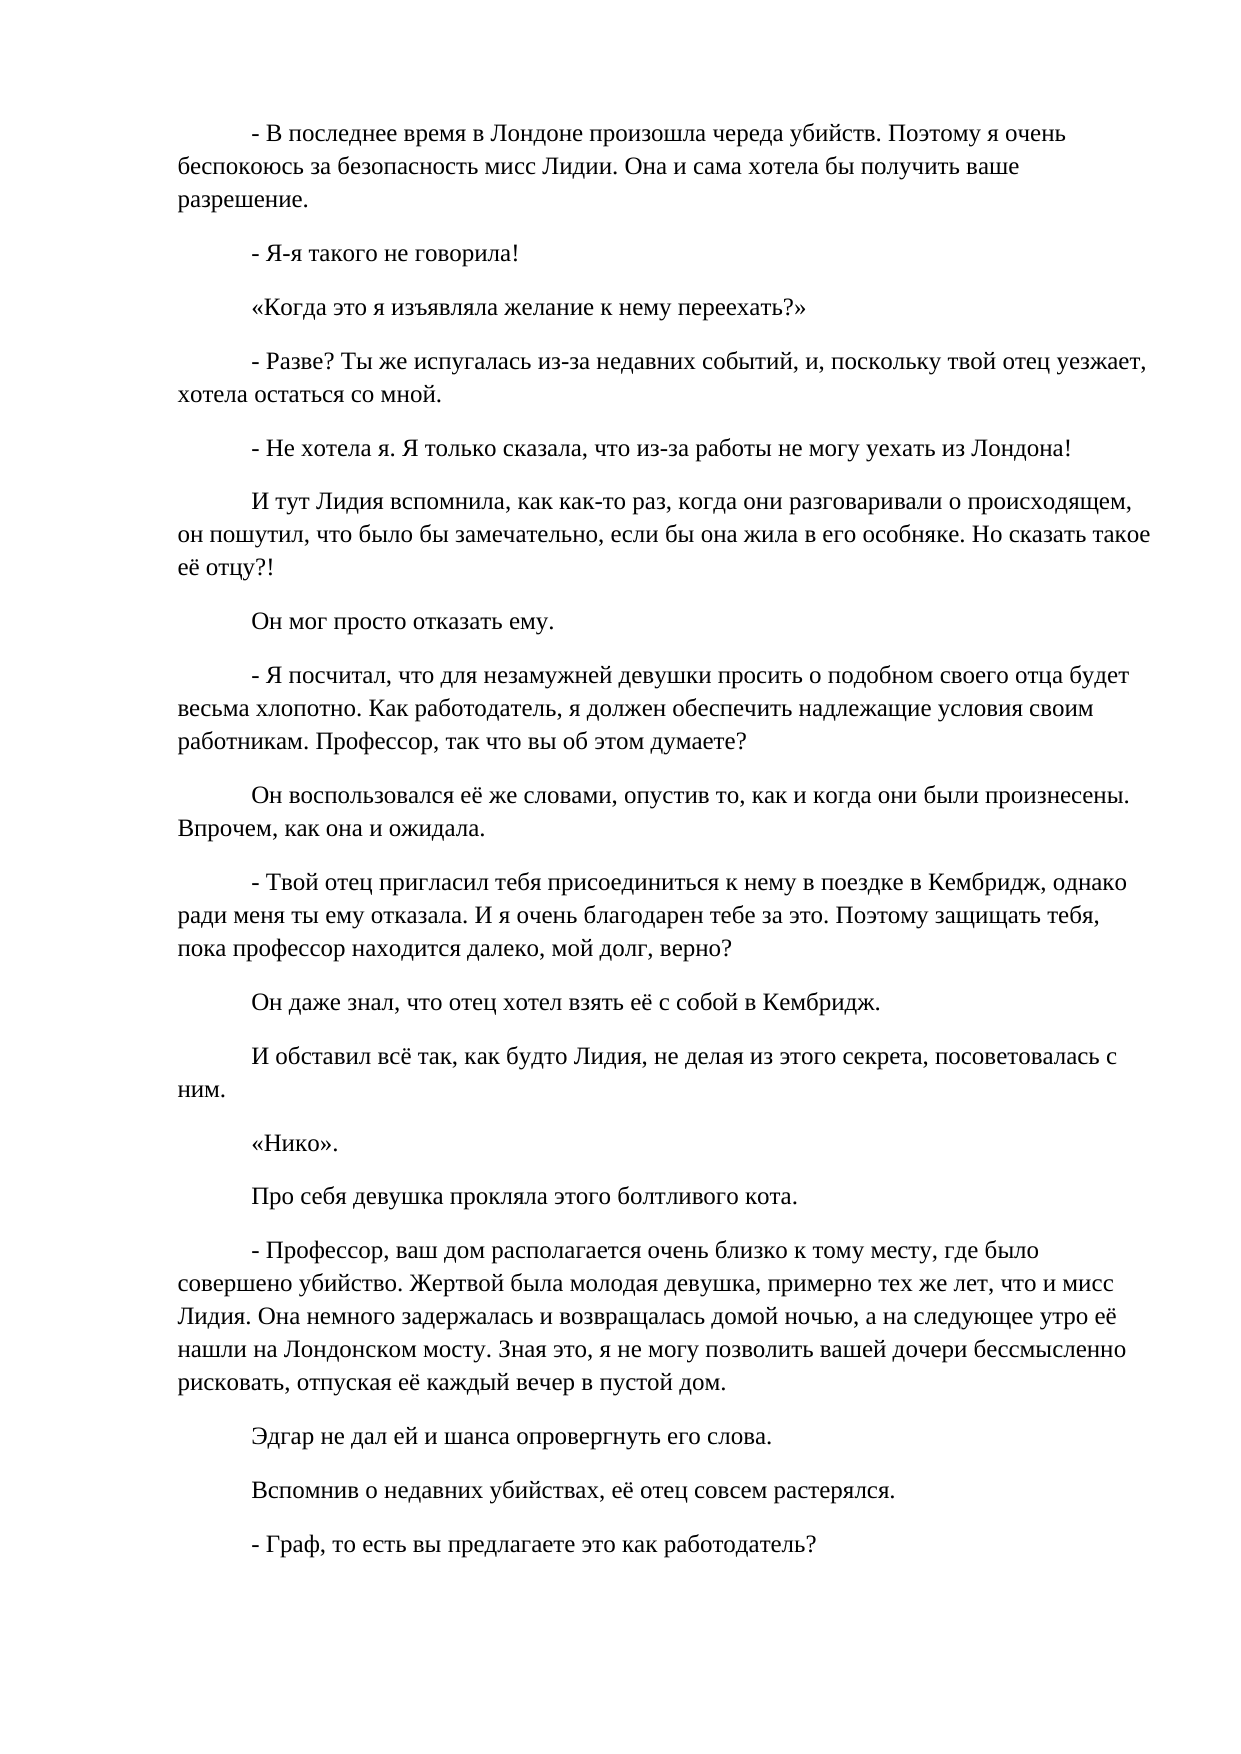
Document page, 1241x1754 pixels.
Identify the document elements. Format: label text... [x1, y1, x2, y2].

text Он воспользовался её же словами, опустив то, как и когда они были произнесены. Впрочем, как она и ожидала. [177, 780, 1152, 842]
text Вспомнив о недавних убийствах, её отец совсем растерялся. [177, 1475, 1152, 1504]
text «Нико». [177, 1128, 1152, 1156]
text - Я посчитал, что для незамужней девушки просить о подобном своего отца будет весьма хлопотно. Как работодатель, я должен обеспечить надлежащие условия своим работникам. Профессор, так что вы об этом думаете? [177, 660, 1152, 755]
text - Твой отец пригласил тебя присоединиться к нему в поездке в Кембридж, однако ради меня ты ему отказала. И я очень благодарен тебе за это. Поэтому защищать тебя, пока профессор находится далеко, мой долг, верно? [177, 867, 1152, 962]
text - Профессор, ваш дом располагается очень близко к тому месту, где было совершено убийство. Жертвой была молодая девушка, примерно тех же лет, что и мисс Лидия. Она немного задержалась и возвращалась домой ночью, а на следующее утро её нашли на Лондонском мосту. Зная это, я не могу позволить вашей дочери бессмысленно рисковать, отпуская её каждый вечер в пустой дом. [177, 1235, 1152, 1396]
text - Не хотела я. Я только сказала, что из-за работы не могу уехать из Лондона! [177, 433, 1152, 461]
text - В последнее время в Лондоне произошла череда убийств. Поэтому я очень беспокоюсь за безопасность мисс Лидии. Она и сама хотела бы получить ваше разрешение. [177, 118, 1152, 213]
text - Я-я такого не говорила! [177, 238, 1152, 267]
text Он мог просто отказать ему. [177, 606, 1152, 635]
text И обставил всё так, как будто Лидия, не делая из этого секрета, посоветовалась с ним. [177, 1041, 1152, 1102]
text Эдгар не дал ей и шанса опровергнуть его слова. [177, 1421, 1152, 1450]
text - Граф, то есть вы предлагаете это как работодатель? [177, 1529, 1152, 1558]
text Он даже знал, что отец хотел взять её с собой в Кембридж. [177, 987, 1152, 1016]
text «Когда это я изъявляла желание к нему переехать?» [177, 292, 1152, 321]
text - Разве? Ты же испугалась из-за недавних событий, и, поскольку твой отец уезжает, хотела остаться со мной. [177, 346, 1152, 407]
text И тут Лидия вспомнила, как как-то раз, когда они разговаривали о происходящем, он пошутил, что было бы замечательно, если бы она жила в его особняке. Но сказать такое её отцу?! [177, 486, 1152, 581]
text Про себя девушка прокляла этого болтливого кота. [177, 1181, 1152, 1210]
